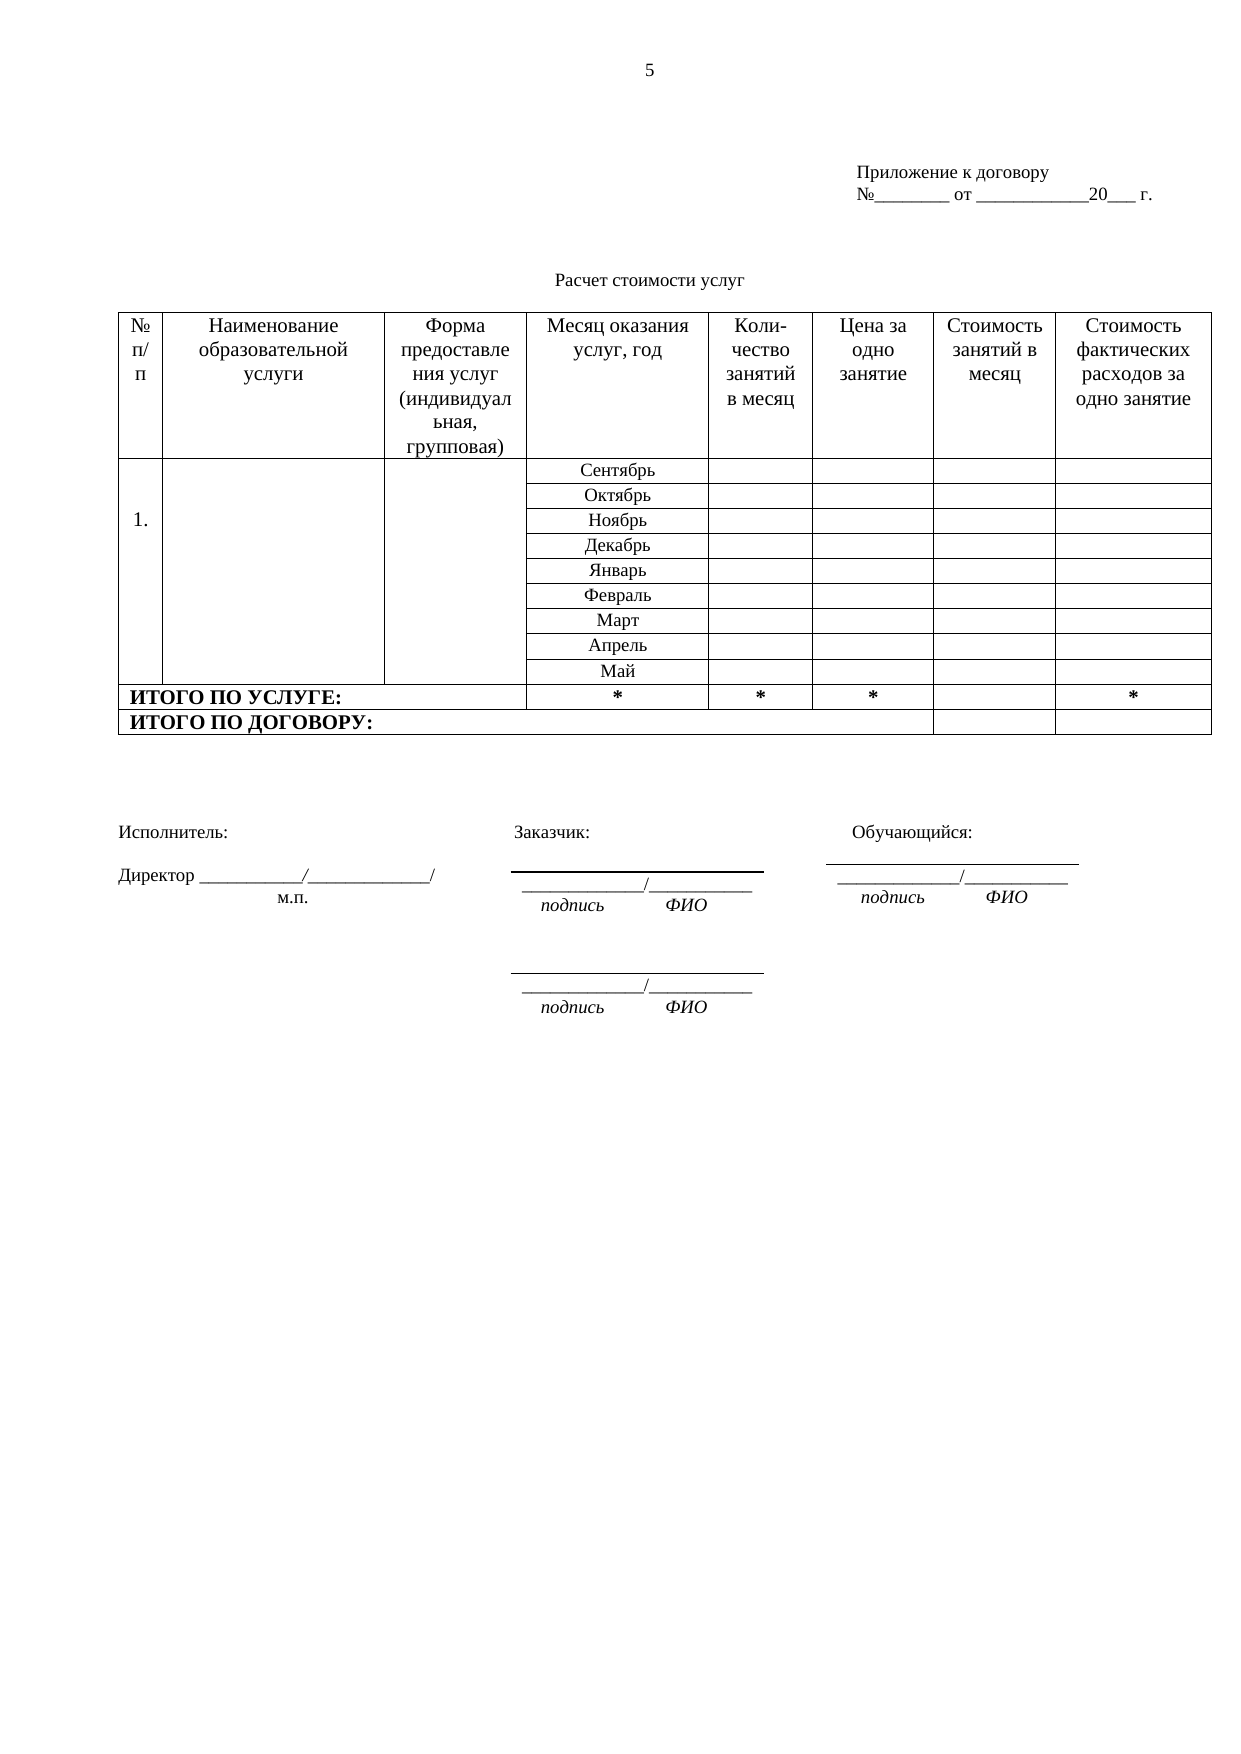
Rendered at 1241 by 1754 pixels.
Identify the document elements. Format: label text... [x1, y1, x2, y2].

table_cell Октябрь [527, 484, 708, 508]
table_cell [813, 484, 933, 508]
table_cell Январь [527, 559, 708, 583]
table_cell [709, 634, 812, 658]
table_header Коли-чество занятий в месяц [709, 313, 812, 458]
table_header Цена за одно занятие [813, 313, 933, 458]
table_header Заказчик: Обучающийся: [446, 821, 1170, 1032]
table_cell ИТОГО ПО ДОГОВОРУ: [119, 710, 933, 734]
table_cell [813, 559, 933, 583]
table_cell [813, 584, 933, 608]
table_cell [709, 584, 812, 608]
text Приложение к договору [856, 161, 1181, 183]
text №________ от ____________20___ г. [856, 183, 1181, 204]
table_cell [934, 685, 1055, 709]
table_cell * [709, 685, 812, 709]
table_cell [1056, 559, 1211, 583]
table_cell [934, 459, 1055, 483]
table_cell ИТОГО ПО УСЛУГЕ: [119, 685, 526, 709]
table_cell [934, 710, 1055, 734]
table_cell Ноябрь [527, 509, 708, 533]
table_cell [1056, 584, 1211, 608]
table_cell [1056, 459, 1211, 483]
table_cell [1056, 609, 1211, 633]
table_cell [1056, 660, 1211, 683]
table_cell [1056, 634, 1211, 658]
table_cell Май [527, 660, 708, 683]
table_header Стоимость занятий в месяц [934, 313, 1055, 458]
table_cell [934, 660, 1055, 683]
table_cell [813, 459, 933, 483]
table_cell * [527, 685, 708, 709]
table_header Стоимость фактических расходов за одно занятие [1056, 313, 1211, 458]
table_cell [934, 609, 1055, 633]
table_cell Декабрь [527, 534, 708, 558]
table_cell [709, 660, 812, 683]
table_cell Сентябрь [527, 459, 708, 483]
table_cell [813, 609, 933, 633]
table_cell [1056, 534, 1211, 558]
table_cell [934, 509, 1055, 533]
table_cell [163, 459, 384, 683]
table_cell * [1056, 685, 1211, 709]
table_cell [709, 509, 812, 533]
table_cell [709, 609, 812, 633]
table_cell [934, 559, 1055, 583]
table_header № п/п [119, 313, 162, 458]
table_header Исполнитель: Директор ___________/_____________/ м.п. [107, 821, 446, 1032]
table_cell [934, 534, 1055, 558]
table_cell Март [527, 609, 708, 633]
table_cell [934, 484, 1055, 508]
table_cell * [813, 685, 933, 709]
table_cell [709, 484, 812, 508]
table_cell [813, 534, 933, 558]
table_cell [709, 559, 812, 583]
table_cell Апрель [527, 634, 708, 658]
table_cell [813, 634, 933, 658]
table_cell [934, 634, 1055, 658]
table_cell 1. [119, 459, 162, 683]
table_cell [385, 459, 526, 683]
table_cell [1056, 509, 1211, 533]
table_cell [813, 509, 933, 533]
table_header Месяц оказания услуг, год [527, 313, 708, 458]
table_cell [1056, 484, 1211, 508]
table_cell [813, 660, 933, 683]
table_cell [709, 459, 812, 483]
table_cell [709, 534, 812, 558]
table_header Форма предоставления услуг (индивидуальная, групповая) [385, 313, 526, 458]
table_header Наименование образовательной услуги [163, 313, 384, 458]
text Расчет стоимости услуг [118, 269, 1181, 291]
table_cell Февраль [527, 584, 708, 608]
table_cell [1056, 710, 1211, 734]
table_cell [934, 584, 1055, 608]
